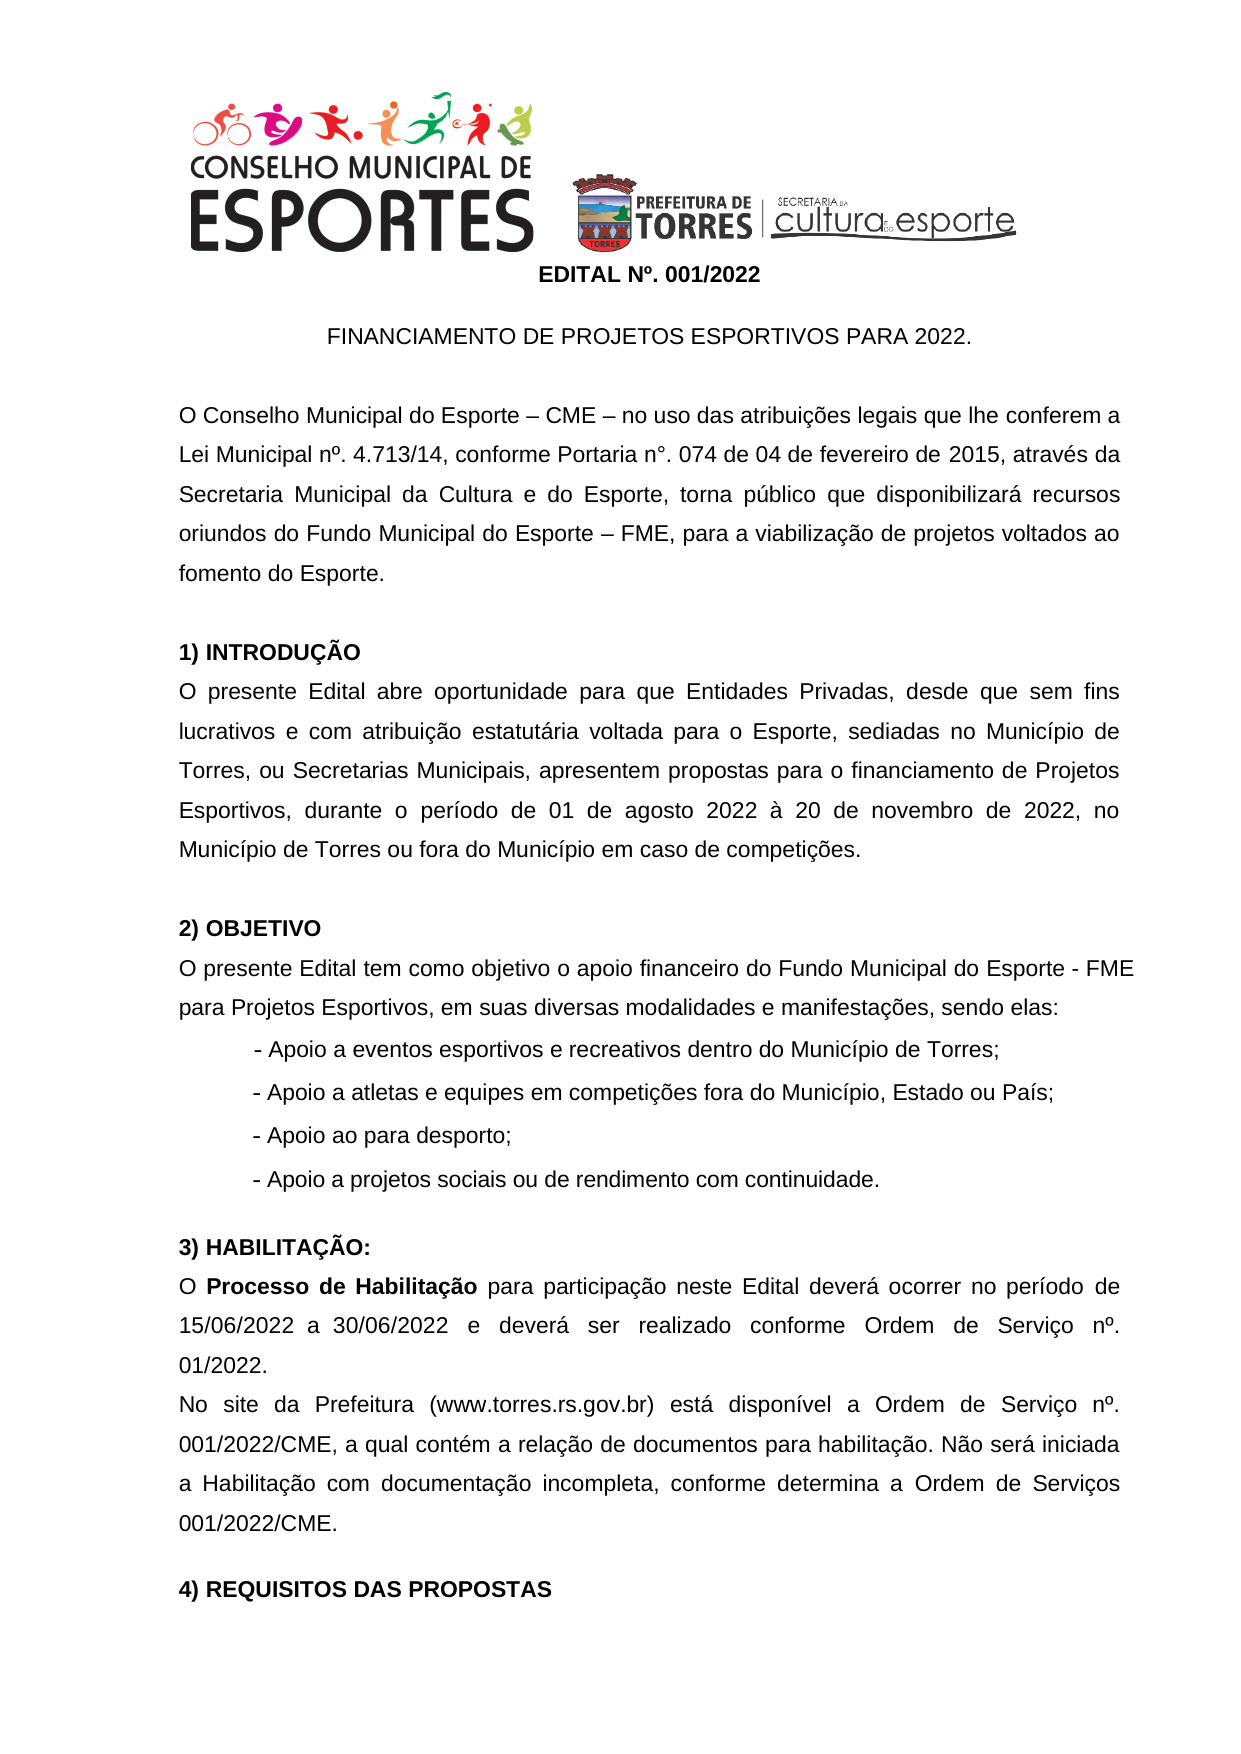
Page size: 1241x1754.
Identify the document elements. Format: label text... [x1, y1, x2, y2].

text O Processo de Habilitação para participação neste Edital deverá ocorrer no período de 15/06/2022 a 30/06/2022 e deverá ser realizado conforme Ordem de Serviço nº. 01/2022. [178, 1273, 1120, 1378]
picture [191, 92, 534, 252]
picture [572, 174, 1017, 252]
list Apoio ao para desporto; [252, 1121, 1135, 1149]
text O presente Edital tem como objetivo o apoio financeiro do Fundo Municipal do Esporte - FME para Projetos Esportivos, em suas diversas modalidades e manifestações, sendo elas: [178, 955, 1135, 1021]
list Apoio a projetos sociais ou de rendimento com continuidade. [252, 1164, 1135, 1193]
text O Conselho Municipal do Esporte – CME – no uso das atribuições legais que lhe conferem a Lei Municipal nº. 4.713/14, conforme Portaria n°. 074 de 04 de fevereiro de 2015, através da Secretaria Municipal da Cultura e do Esporte, torna público que disponibilizará recursos oriundos do Fundo Municipal do Esporte – FME, para a viabilização de projetos voltados ao fomento do Esporte. [178, 402, 1120, 586]
subtitle OBJETIVO [178, 915, 1135, 942]
subtitle REQUISITOS DAS PROPOSTAS [178, 1576, 1135, 1602]
text FINANCIAMENTO DE PROJETOS ESPORTIVOS PARA 2022. [244, 324, 1055, 349]
list Apoio a atletas e equipes em competições fora do Município, Estado ou País; [252, 1077, 1135, 1106]
subtitle HABILITAÇÃO: [178, 1233, 1135, 1260]
text No site da Prefeitura (www.torres.rs.gov.br) está disponível a Ordem de Serviço nº. 001/2022/CME, a qual contém a relação de documentos para habilitação. Não será iniciada a Habilitação com documentação incompleta, conforme determina a Ordem de Serviços 001/2022/CME. [178, 1391, 1120, 1536]
subtitle EDITAL Nº. 001/2022 [243, 261, 1055, 287]
subtitle INTRODUÇÃO [178, 639, 1135, 665]
list Apoio a eventos esportivos e recreativos dentro do Município de Torres; [253, 1034, 1135, 1063]
text O presente Edital abre oportunidade para que Entidades Privadas, desde que sem fins lucrativos e com atribuição estatutária voltada para o Esporte, sediadas no Município de Torres, ou Secretarias Municipais, apresentem propostas para o financiamento de Projetos Esportivos, durante o período de 01 de agosto 2022 à 20 de novembro de 2022, no Município de Torres ou fora do Município em caso de competições. [178, 678, 1120, 863]
